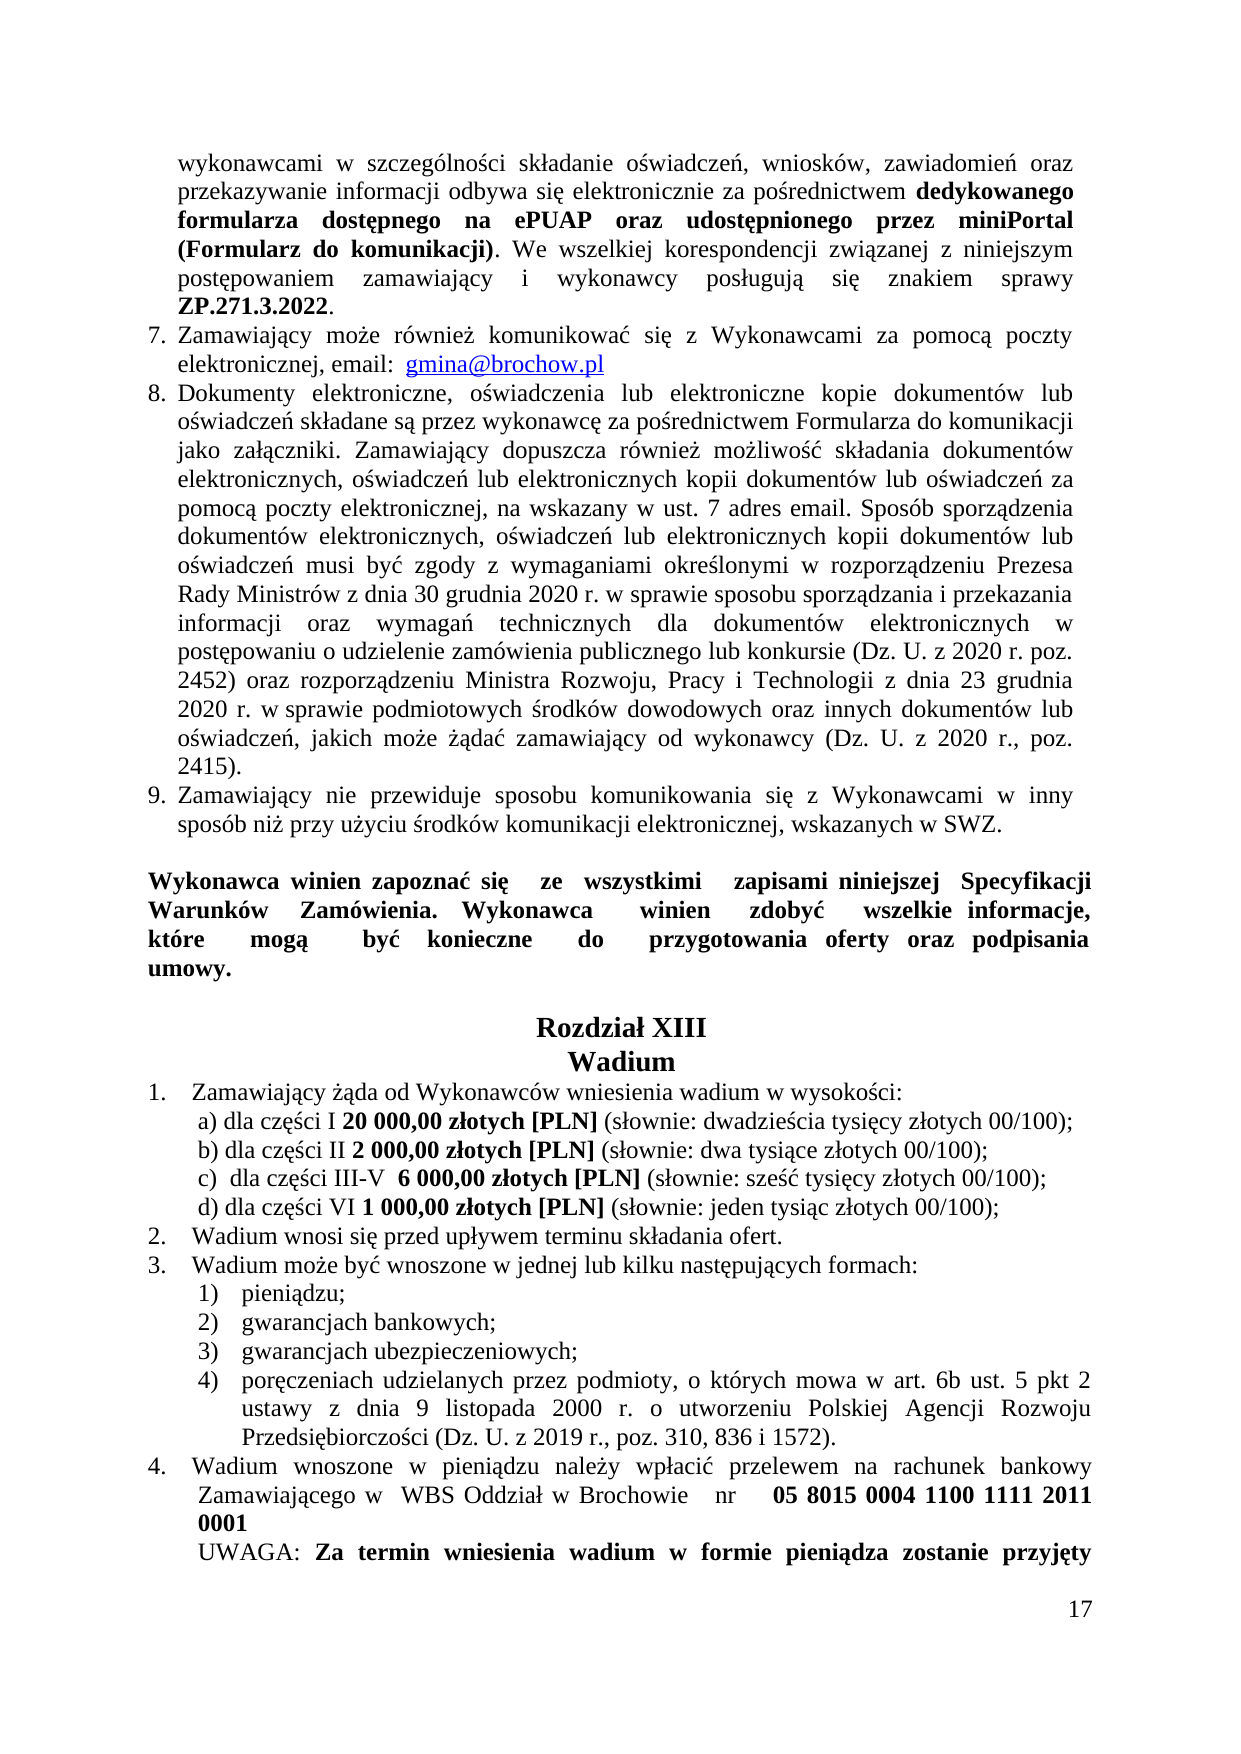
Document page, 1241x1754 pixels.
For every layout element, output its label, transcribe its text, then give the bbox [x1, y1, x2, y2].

text Wykonawca winien zapoznać się ze wszystkimi zapisami niniejszej Specyfikacji Warunków Zamówienia. Wykonawca winien zdobyć wszelkie informacje, które mogą być konieczne do przygotowania oferty oraz podpisania umowy. [148, 866, 1093, 981]
list gwarancjach bankowych; [198, 1307, 1093, 1336]
text d) dla części VI 1 000,00 złotych [PLN] (słownie: jeden tysiąc złotych 00/100); [611, 1192, 1093, 1221]
text Rozdział XIII Wadium [150, 1010, 1093, 1077]
list Dokumenty elektroniczne, oświadczenia lub elektroniczne kopie dokumentów lub oświadczeń składane są przez wykonawcę za pośrednictwem Formularza do komunikacji jako załączniki. Zamawiający dopuszcza również możliwość składania dokumentów elektronicznych, oświadczeń lub elektronicznych kopii dokumentów lub oświadczeń za pomocą poczty elektronicznej, na wskazany w ust. 7 adres email. Sposób sporządzenia dokumentów elektronicznych, oświadczeń lub elektronicznych kopii dokumentów lub oświadczeń musi być zgody z wymaganiami określonymi w rozporządzeniu Prezesa Rady Ministrów z dnia 30 grudnia 2020 r. w sprawie sposobu sporządzania i przekazania informacji oraz wymagań technicznych dla dokumentów elektronicznych w postępowaniu o udzielenie zamówienia publicznego lub konkursie (Dz. U. z 2020 r. poz. 2452) oraz rozporządzeniu Ministra Rozwoju, Pracy i Technologii z dnia 23 grudnia 2020 r. w sprawie podmiotowych środków dowodowych oraz innych dokumentów lub oświadczeń, jakich może żądać zamawiający od wykonawcy (Dz. U. z 2020 r., poz. 2415). [148, 378, 1074, 780]
list Zamawiający nie przewiduje sposobu komunikowania się z Wykonawcami w inny sposób niż przy użyciu środków komunikacji elektronicznej, wskazanych w SWZ. [148, 780, 1074, 838]
list pieniądzu; [198, 1278, 1093, 1307]
list Zamawiający może również komunikować się z Wykonawcami za pomocą poczty elektronicznej, email: gmina@brochow.pl [148, 320, 1073, 378]
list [148, 148, 1074, 320]
list Zamawiający żąda od Wykonawców wniesienia wadium w wysokości: [148, 1077, 1093, 1106]
text b) dla części II 2 000,00 złotych [PLN] (słownie: dwa tysiące złotych 00/100); [198, 1135, 528, 1163]
text b) dla części II 2 000,00 złotych [PLN] (słownie: dwa tysiące złotych 00/100); [601, 1135, 1093, 1163]
text a) dla części I 20 000,00 złotych [PLN] (słownie: dwadzieścia tysięcy złotych 00/100); [604, 1106, 1093, 1135]
list Wadium może być wnoszone w jednej lub kilku następujących formach: [148, 1250, 1093, 1278]
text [198, 1537, 1093, 1566]
list poręczeniach udzielanych przez podmioty, o których mowa w art. 6b ust. 5 pkt 2 ustawy z dnia 9 listopada 2000 r. o utworzeniu Polskiej Agencji Rozwoju Przedsiębiorczości (Dz. U. z 2019 r., poz. 310, 836 i 1572). [198, 1365, 1093, 1451]
list Wadium wnosi się przed upływem terminu składania ofert. [148, 1221, 1093, 1250]
list gwarancjach ubezpieczeniowych; [198, 1336, 1093, 1365]
text d) dla części VI 1 000,00 złotych [PLN] (słownie: jeden tysiąc złotych 00/100); [198, 1192, 538, 1221]
text c) dla części III-V 6 000,00 złotych [PLN] (słownie: sześć tysięcy złotych 00/100); [198, 1163, 1093, 1192]
list Wadium wnoszone w pieniądzu należy wpłacić przelewem na rachunek bankowy Zamawiającego w WBS Oddział w Brochowie nr 05 8015 0004 1100 1111 2011 0001 [148, 1451, 1093, 1537]
